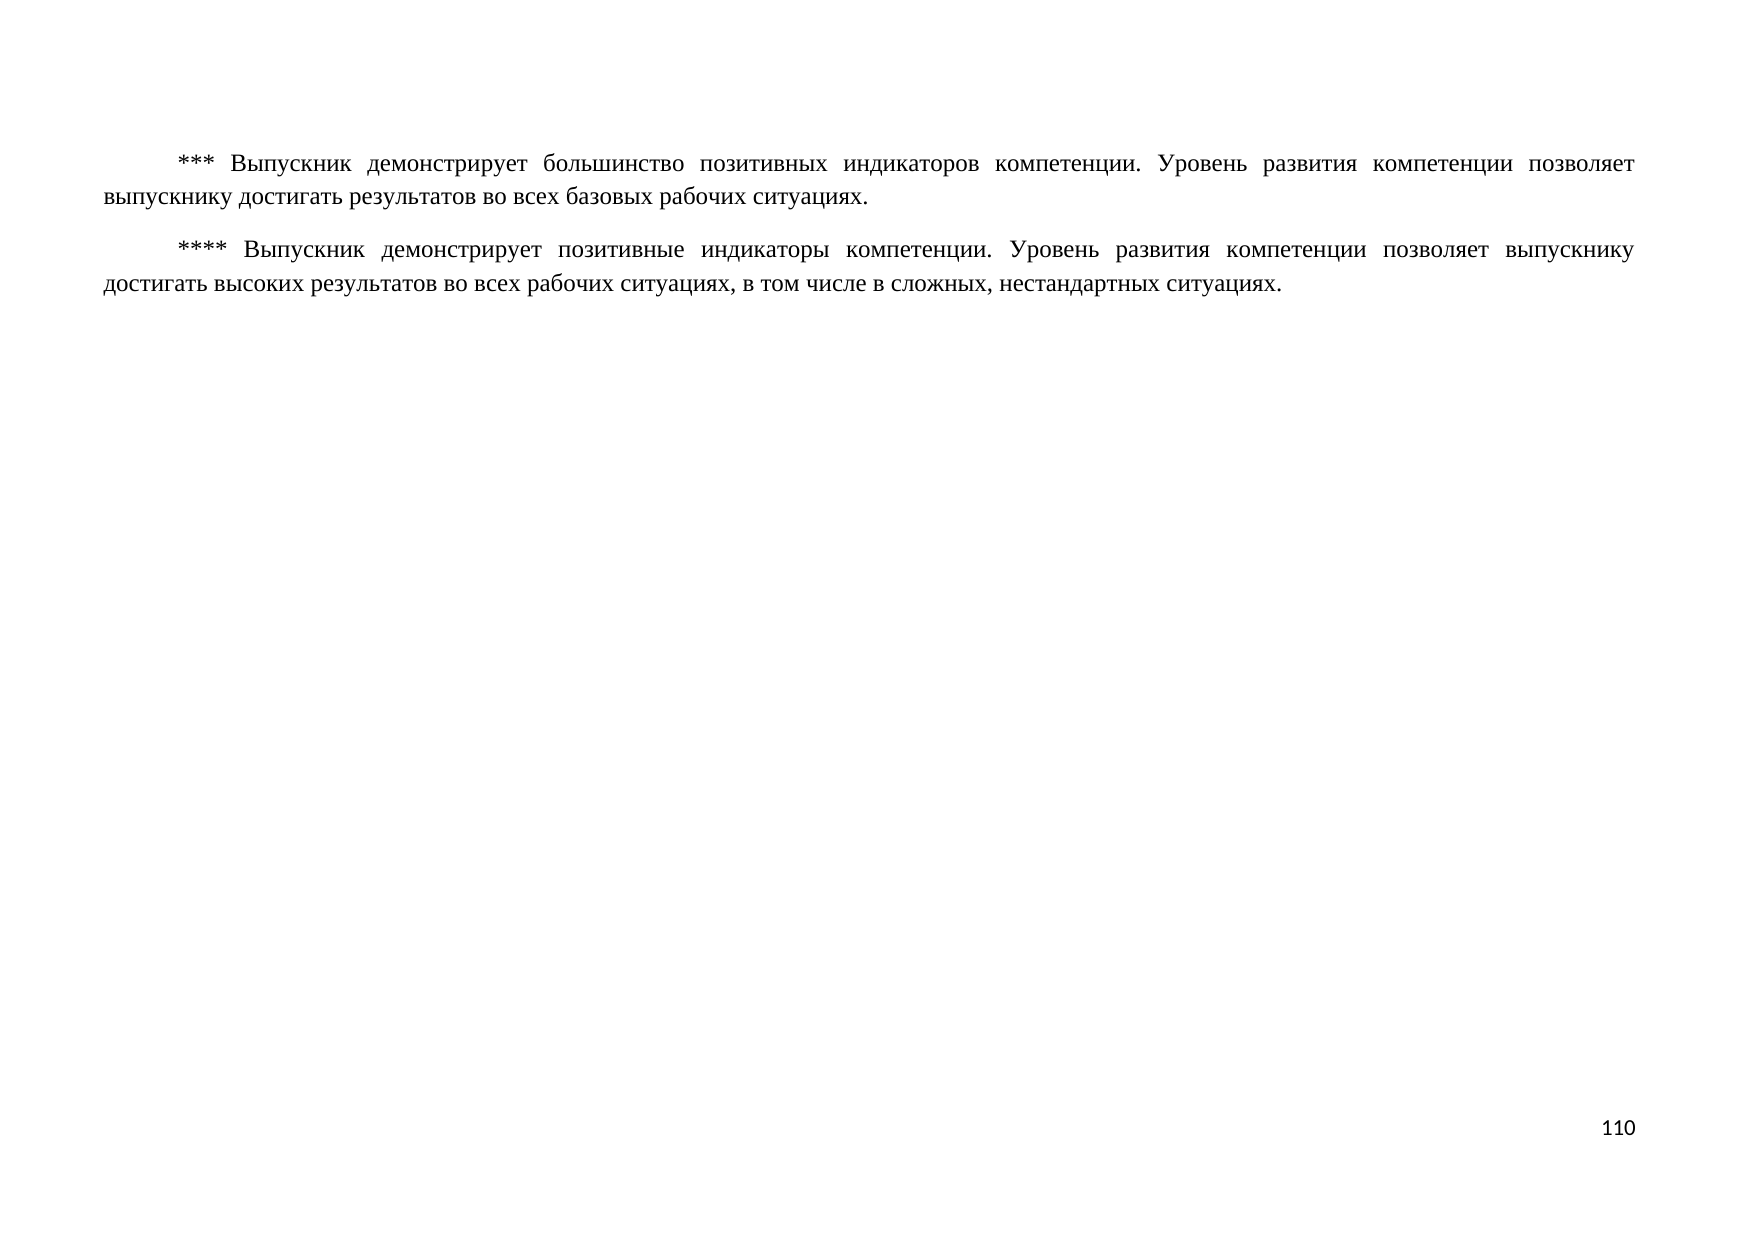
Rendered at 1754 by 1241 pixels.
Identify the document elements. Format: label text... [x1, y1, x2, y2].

text *** Выпускник демонстрирует большинство позитивных индикаторов компетенции. Уровень развития компетенции позволяет выпускнику достигать результатов во всех базовых рабочих ситуациях. [103, 148, 1636, 209]
text **** Выпускник демонстрирует позитивные индикаторы компетенции. Уровень развития компетенции позволяет выпускнику достигать высоких результатов во всех рабочих ситуациях, в том числе в сложных, нестандартных ситуациях. [103, 234, 1636, 296]
